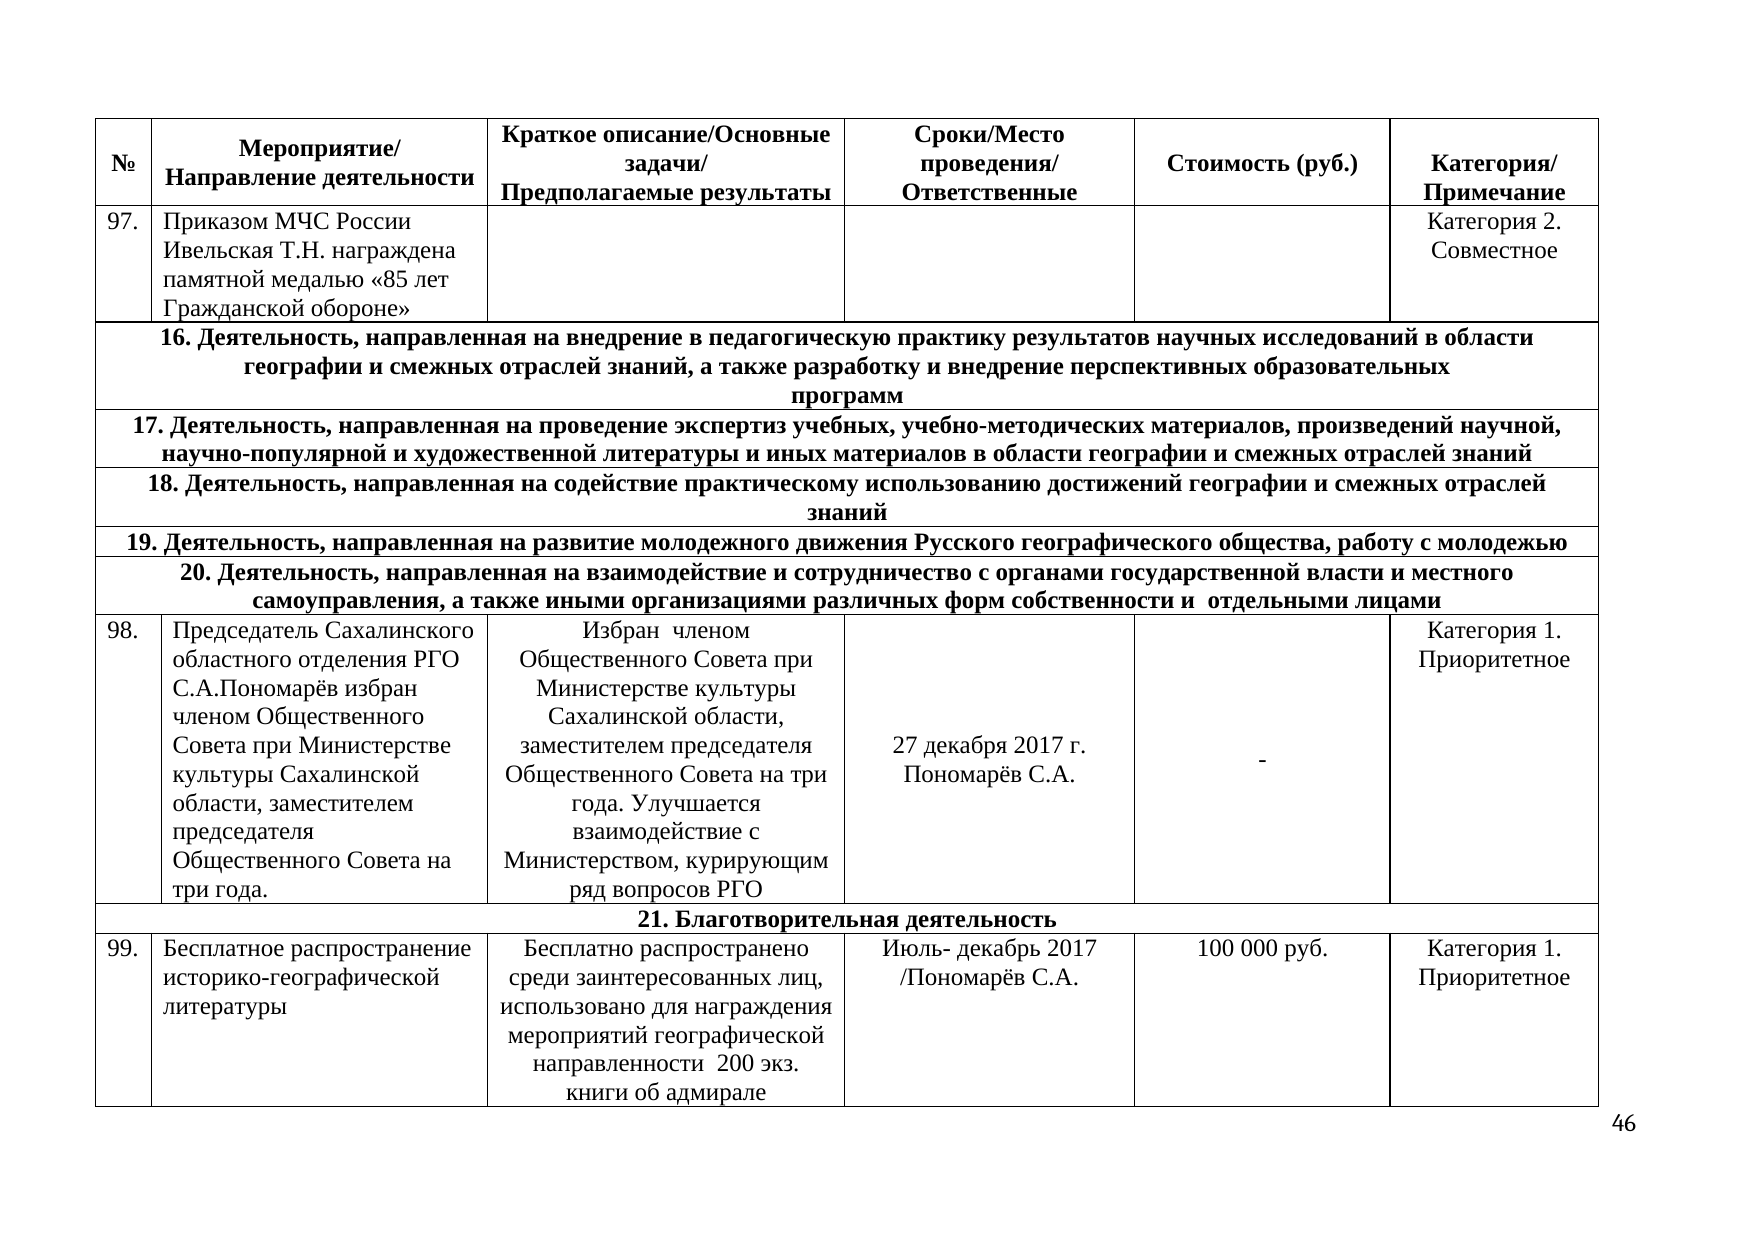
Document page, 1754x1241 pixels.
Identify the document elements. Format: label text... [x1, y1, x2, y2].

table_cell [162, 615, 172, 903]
table_cell [1135, 206, 1389, 321]
table_cell 17. Деятельность, направленная на проведение экспертиз учебных, учебно-методических материалов, произведений научной, научно-популярной и художественной литературы и иных материалов в области географии и смежных отраслей знаний [96, 410, 1598, 467]
table_cell - [1135, 615, 1389, 903]
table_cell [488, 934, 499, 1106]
table_cell 19. Деятельность, направленная на развитие молодежного движения Русского географического общества, работу с молодежью [96, 527, 1598, 556]
table_cell Июль- декабрь 2017 /Пономарёв С.А. [845, 934, 1134, 1106]
table_cell 97. [96, 206, 151, 321]
table_cell [488, 206, 844, 321]
table_header Краткое описание/Основные задачи/ Предполагаемые результаты [488, 119, 844, 205]
table_header Стоимость (руб.) [1135, 119, 1389, 205]
table_cell Категория 1. Приоритетное [1391, 934, 1598, 1106]
table_header Мероприятие/ Направление деятельности [152, 119, 487, 205]
table_cell 100 000 руб. [1135, 934, 1389, 1106]
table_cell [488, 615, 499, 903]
table_cell 98. [96, 615, 161, 903]
table_cell Приказом МЧС России Ивельская Т.Н. награждена памятной медалью «85 лет Гражданской обороне» [152, 206, 487, 321]
table_cell Категория 2. Совместное [1391, 206, 1598, 321]
table_cell 16. Деятельность, направленная на внедрение в педагогическую практику результатов научных исследований в области географии и смежных отраслей знаний, а также разработку и внедрение перспективных образовательных программ [96, 323, 1598, 409]
table_cell Категория 1. Приоритетное [1391, 615, 1598, 903]
table_cell 99. [96, 934, 151, 1106]
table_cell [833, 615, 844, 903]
table_cell 20. Деятельность, направленная на взаимодействие и сотрудничество с органами государственной власти и местного самоуправления, а также иными организациями различных форм собственности и отдельными лицами [96, 557, 1598, 614]
table_header Сроки/Место проведения/ Ответственные [845, 119, 1134, 205]
table_cell Бесплатное распространение историко-географической литературы [152, 934, 487, 1106]
table_cell [845, 206, 1134, 321]
table_cell 27 декабря 2017 г. Пономарёв С.А. [845, 615, 1134, 903]
table_header № [96, 119, 151, 205]
table_cell 21. Благотворительная деятельность [96, 904, 1598, 932]
table_cell 18. Деятельность, направленная на содействие практическому использованию достижений географии и смежных отраслей знаний [96, 468, 1598, 526]
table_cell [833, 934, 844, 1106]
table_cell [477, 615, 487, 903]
table_header Категория/ Примечание [1391, 119, 1598, 205]
